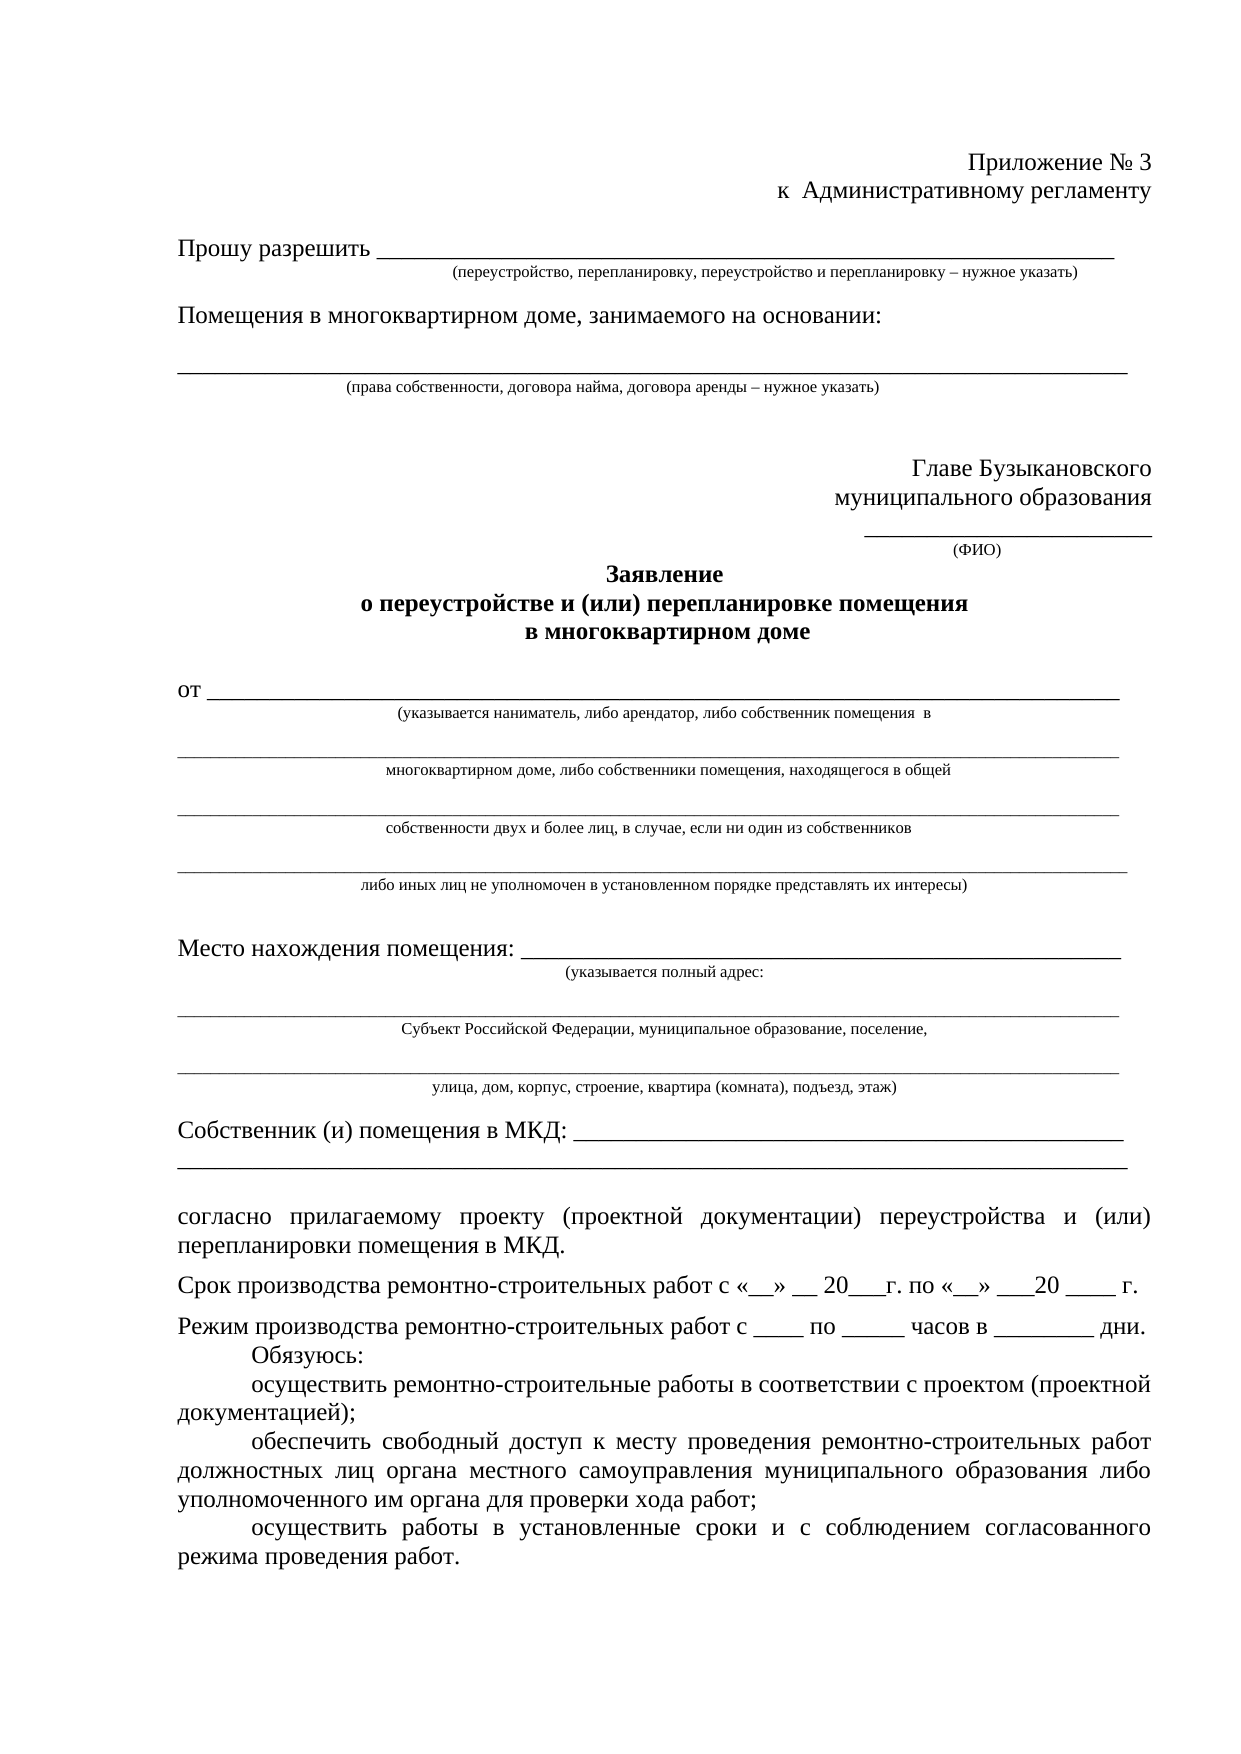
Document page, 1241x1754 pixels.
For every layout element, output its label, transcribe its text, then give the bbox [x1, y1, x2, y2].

list Заявление [177, 559, 1152, 588]
list о переустройстве и (или) перепланировке помещения [177, 588, 1152, 616]
list собственности двух и более лиц, в случае, если ни один из собственников [177, 818, 1152, 837]
list либо иных лиц не уполномочен в установленном порядке представлять их интересы) [177, 875, 1152, 894]
list _________________________________________________________________________________________________________________ [177, 798, 1152, 818]
list Приложение № 3 [177, 147, 1152, 176]
list ____________________________________________________________________________ [177, 348, 1152, 377]
list __________________________________________________________________________________________________________________ [177, 856, 1152, 875]
list Собственник (и) помещения в МКД: ____________________________________________ [177, 1115, 1152, 1143]
list _________________________________________________________________________________________________________________ [177, 1000, 1152, 1019]
list (ФИО) [177, 540, 1152, 559]
list Место нахождения помещения: ________________________________________________ [177, 933, 1152, 961]
list (переустройство, перепланировку, переустройство и перепланировку – нужное указать) [177, 262, 1152, 281]
list Прошу разрешить ___________________________________________________________ [177, 233, 1152, 262]
list согласно прилагаемому проекту (проектной документации) переустройства и (или) перепланировки помещения в МКД. [177, 1201, 1152, 1258]
list Субъект Российской Федерации, муниципальное образование, поселение, [177, 1019, 1152, 1038]
list (права собственности, договора найма, договора аренды – нужное указать) [177, 377, 1152, 396]
list _________________________________________________________________________________________________________________ [177, 741, 1152, 760]
list обеспечить свободный доступ к месту проведения ремонтно-строительных работ должностных лиц органа местного самоуправления муниципального образования либо уполномоченного им органа для проверки хода работ; [177, 1426, 1152, 1512]
list Обязуюсь: [177, 1340, 1152, 1369]
list осуществить работы в установленные сроки и с соблюдением согласованного режима проведения работ. [177, 1512, 1152, 1570]
list (указывается наниматель, либо арендатор, либо собственник помещения в [177, 703, 1152, 722]
list ____________________________________________________________________________ [177, 1143, 1152, 1172]
list муниципального образования [177, 482, 1152, 511]
list Режим производства ремонтно-строительных работ с ____ по _____ часов в ________ дни. [177, 1311, 1152, 1340]
list многоквартирном доме, либо собственники помещения, находящегося в общей [177, 760, 1152, 779]
list Главе Бузыкановского [177, 453, 1152, 482]
list осуществить ремонтно-строительные работы в соответствии с проектом (проектной документацией); [177, 1369, 1152, 1426]
list от _________________________________________________________________________ [177, 674, 1152, 703]
list улица, дом, корпус, строение, квартира (комната), подъезд, этаж) [177, 1076, 1152, 1096]
list (указывается полный адрес: [177, 961, 1152, 981]
list к Административному регламенту [177, 176, 1152, 204]
list в многоквартирном доме [177, 616, 1152, 645]
list _______________________ [177, 511, 1152, 540]
list Помещения в многоквартирном доме, занимаемого на основании: [177, 300, 1152, 329]
list Срок производства ремонтно-строительных работ с «__» __ 20___г. по «__» ___20 ____ г. [177, 1271, 1152, 1299]
list _________________________________________________________________________________________________________________ [177, 1057, 1152, 1076]
